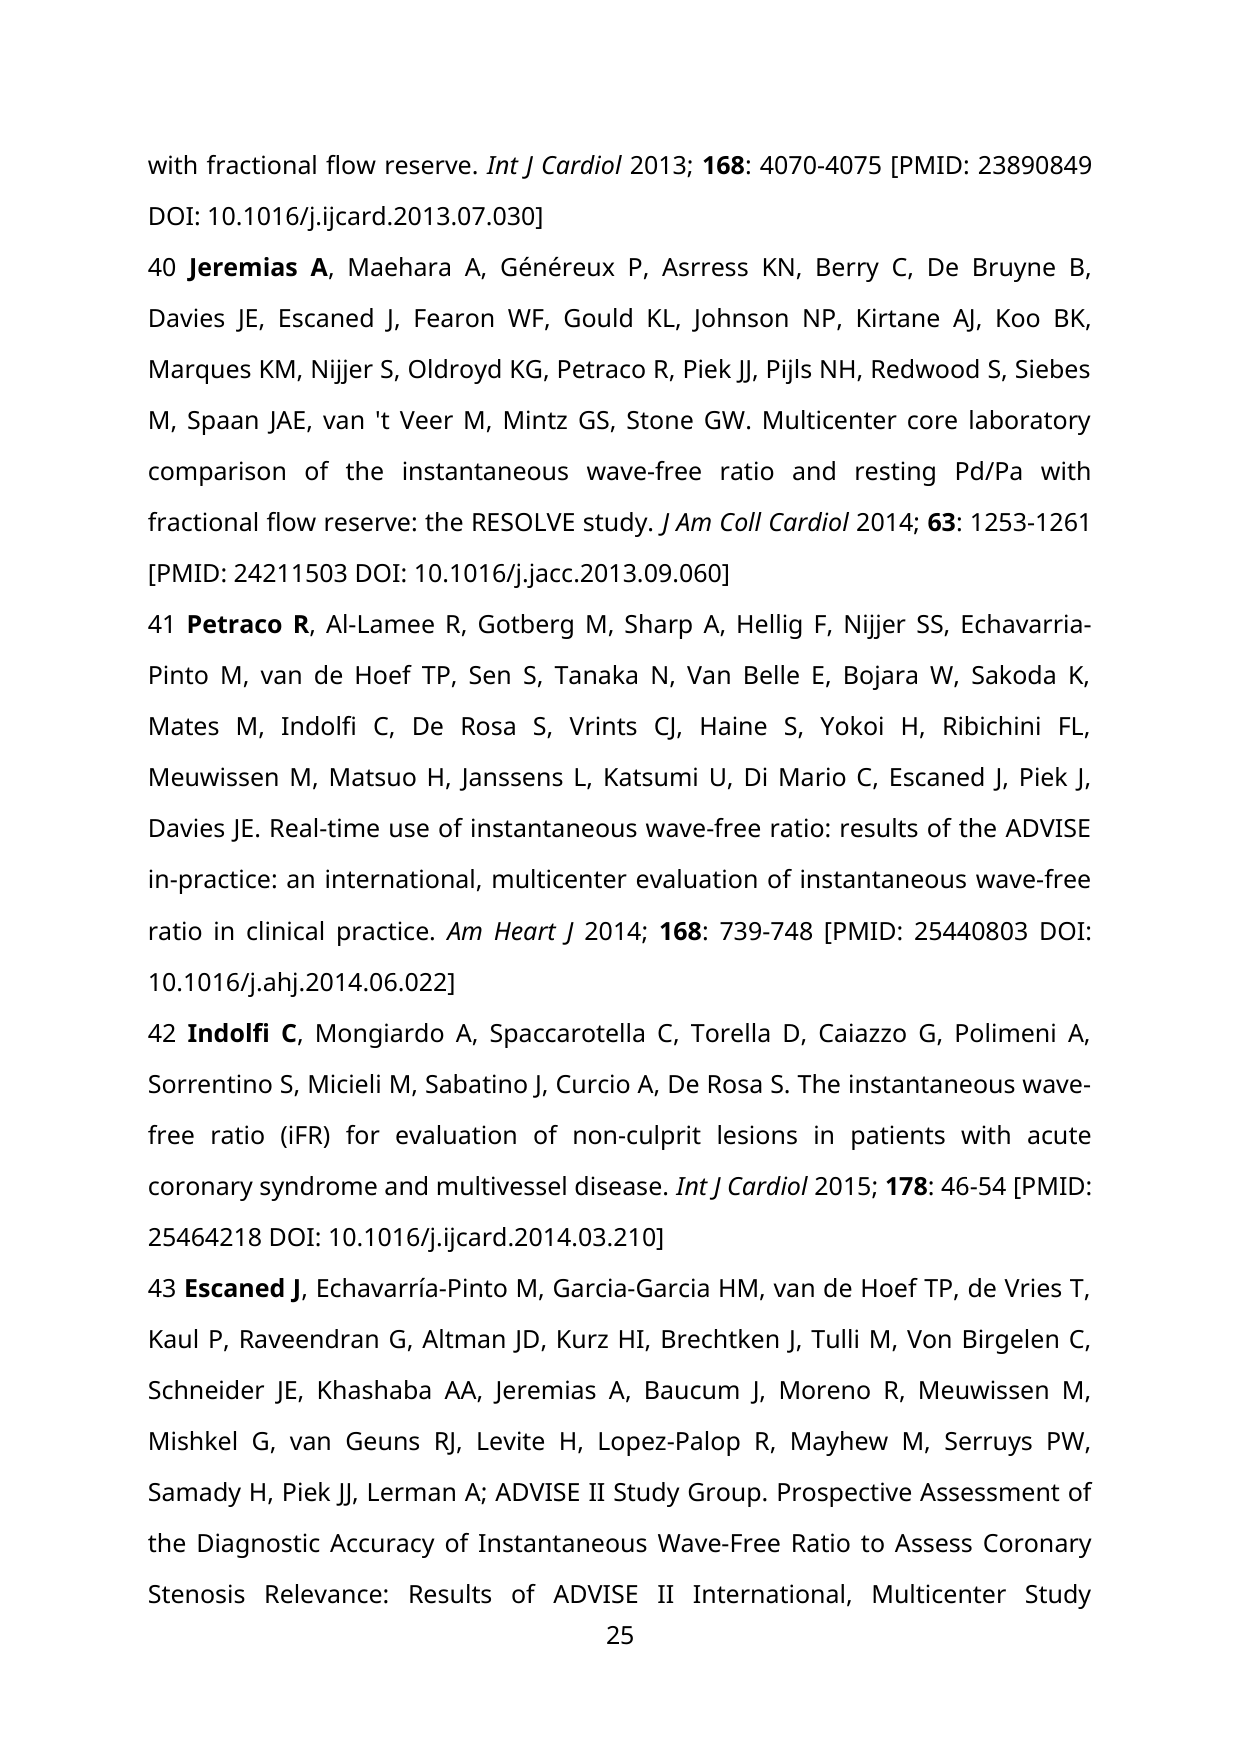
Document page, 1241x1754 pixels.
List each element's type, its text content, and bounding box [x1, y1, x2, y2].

text 40 Jeremias A, Maehara A, Généreux P, Asrress KN, Berry C, De Bruyne B, Davies JE, Escaned J, Fearon WF, Gould KL, Johnson NP, Kirtane AJ, Koo BK, Marques KM, Nijjer S, Oldroyd KG, Petraco R, Piek JJ, Pijls NH, Redwood S, Siebes M, Spaan JAE, van 't Veer M, Mintz GS, Stone GW. Multicenter core laboratory comparison of the instantaneous wave-free ratio and resting Pd/Pa with fractional flow reserve: the RESOLVE study. J Am Coll Cardiol 2014; 63: 1253-1261 [PMID: 24211503 DOI: 10.1016/j.jacc.2013.09.060] [148, 250, 1093, 590]
text 42 Indolfi C, Mongiardo A, Spaccarotella C, Torella D, Caiazzo G, Polimeni A, Sorrentino S, Micieli M, Sabatino J, Curcio A, De Rosa S. The instantaneous wave-free ratio (iFR) for evaluation of non-culprit lesions in patients with acute coronary syndrome and multivessel disease. Int J Cardiol 2015; 178: 46-54 [PMID: 25464218 DOI: 10.1016/j.ijcard.2014.03.210] [148, 1015, 1093, 1253]
text 41 Petraco R, Al-Lamee R, Gotberg M, Sharp A, Hellig F, Nijjer SS, Echavarria-Pinto M, van de Hoef TP, Sen S, Tanaka N, Van Belle E, Bojara W, Sakoda K, Mates M, Indolfi C, De Rosa S, Vrints CJ, Haine S, Yokoi H, Ribichini FL, Meuwissen M, Matsuo H, Janssens L, Katsumi U, Di Mario C, Escaned J, Piek J, Davies JE. Real-time use of instantaneous wave-free ratio: results of the ADVISE in-practice: an international, multicenter evaluation of instantaneous wave-free ratio in clinical practice. Am Heart J 2014; 168: 739-748 [PMID: 25440803 DOI: 10.1016/j.ahj.2014.06.022] [148, 607, 1093, 998]
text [148, 148, 1093, 233]
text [148, 1271, 1093, 1611]
